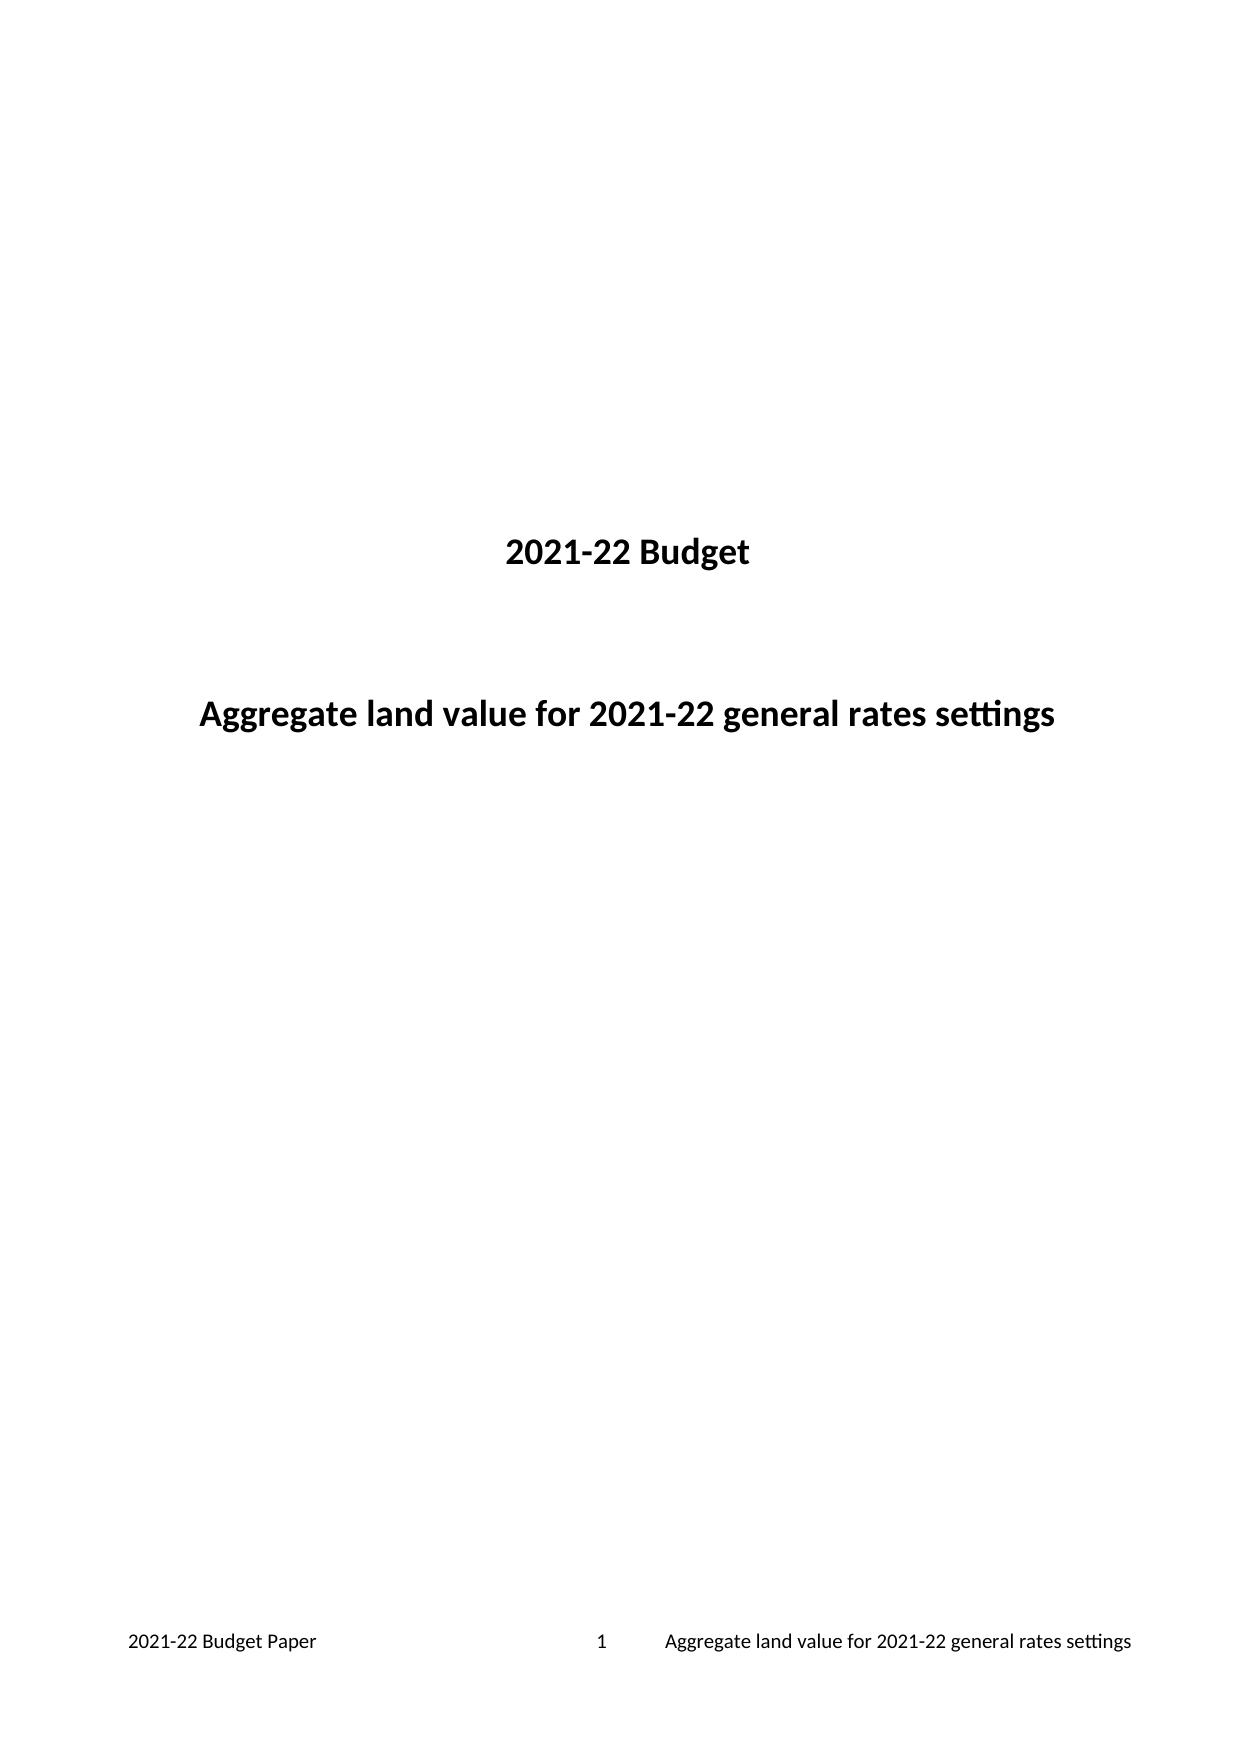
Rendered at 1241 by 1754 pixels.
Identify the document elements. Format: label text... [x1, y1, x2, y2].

text Aggregate land value for 2021-22 general rates settings [118, 690, 1137, 736]
subtitle 2021-22 Budget [118, 528, 1137, 574]
